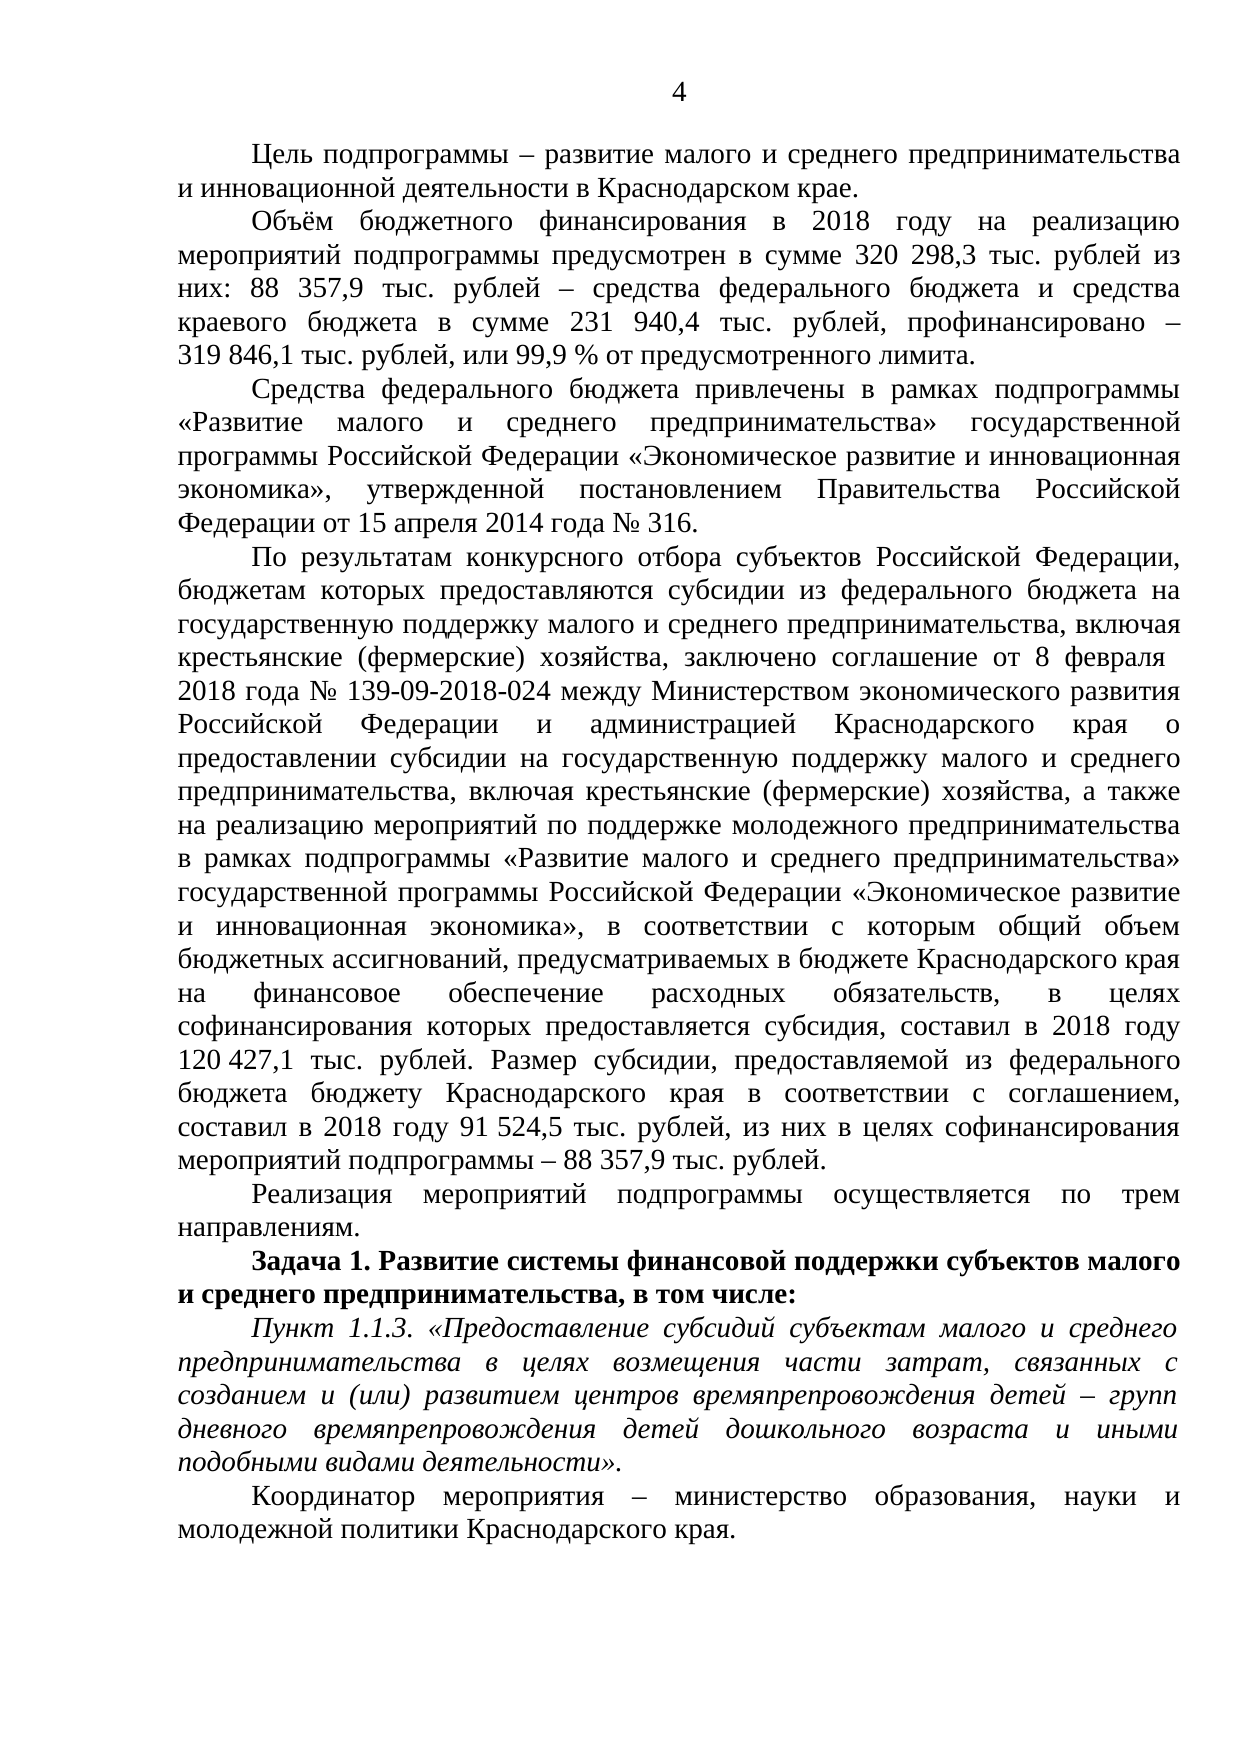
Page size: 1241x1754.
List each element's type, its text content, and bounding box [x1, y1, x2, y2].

text Координатор мероприятия – министерство образования, науки и молодежной политики Краснодарского края. [177, 1478, 1181, 1545]
text Задача 1. Развитие системы финансовой поддержки субъектов малого и среднего предпринимательства, в том числе: [177, 1243, 1181, 1310]
text По результатам конкурсного отбора субъектов Российской Федерации, бюджетам которых предоставляются субсидии из федерального бюджета на государственную поддержку малого и среднего предпринимательства, включая крестьянские (фермерские) хозяйства, заключено соглашение от 8 февраля 2018 года № 139-09-2018-024 между Министерством экономического развития Российской Федерации и администрацией Краснодарского края о предоставлении субсидии на государственную поддержку малого и среднего предпринимательства, включая крестьянские (фермерские) хозяйства, а также на реализацию мероприятий по поддержке молодежного предпринимательства в рамках подпрограммы «Развитие малого и среднего предпринимательства» государственной программы Российской Федерации «Экономическое развитие и инновационная экономика», в соответствии с которым общий объем бюджетных ассигнований, предусматриваемых в бюджете Краснодарского края на финансовое обеспечение расходных обязательств, в целях софинансирования которых предоставляется субсидия, составил в 2018 году 120 427,1 тыс. рублей. Размер субсидии, предоставляемой из федерального бюджета бюджету Краснодарского края в соответствии с соглашением, составил в 2018 году 91 524,5 тыс. рублей, из них в целях софинансирования мероприятий подпрограммы – 88 357,9 тыс. рублей. [177, 539, 1181, 1176]
text Объём бюджетного финансирования в 2018 году на реализацию мероприятий подпрограммы предусмотрен в сумме 320 298,3 тыс. рублей из них: 88 357,9 тыс. рублей – средства федерального бюджета и средства краевого бюджета в сумме 231 940,4 тыс. рублей, профинансировано – 319 846,1 тыс. рублей, или 99,9 % от предусмотренного лимита. [177, 203, 1181, 371]
text Цель подпрограммы – развитие малого и среднего предпринимательства и инновационной деятельности в Краснодарском крае. [177, 136, 1181, 203]
text Реализация мероприятий подпрограммы осуществляется по трем направлениям. [177, 1176, 1181, 1243]
text Пункт 1.1.3. «Предоставление субсидий субъектам малого и среднего предпринимательства в целях возмещения части затрат, связанных с созданием и (или) развитием центров времяпрепровождения детей – групп дневного времяпрепровождения детей дошкольного возраста и иными подобными видами деятельности». [177, 1310, 1181, 1478]
text Средства федерального бюджета привлечены в рамках подпрограммы «Развитие малого и среднего предпринимательства» государственной программы Российской Федерации «Экономическое развитие и инновационная экономика», утвержденной постановлением Правительства Российской Федерации от 15 апреля 2014 года № 316. [177, 371, 1181, 539]
